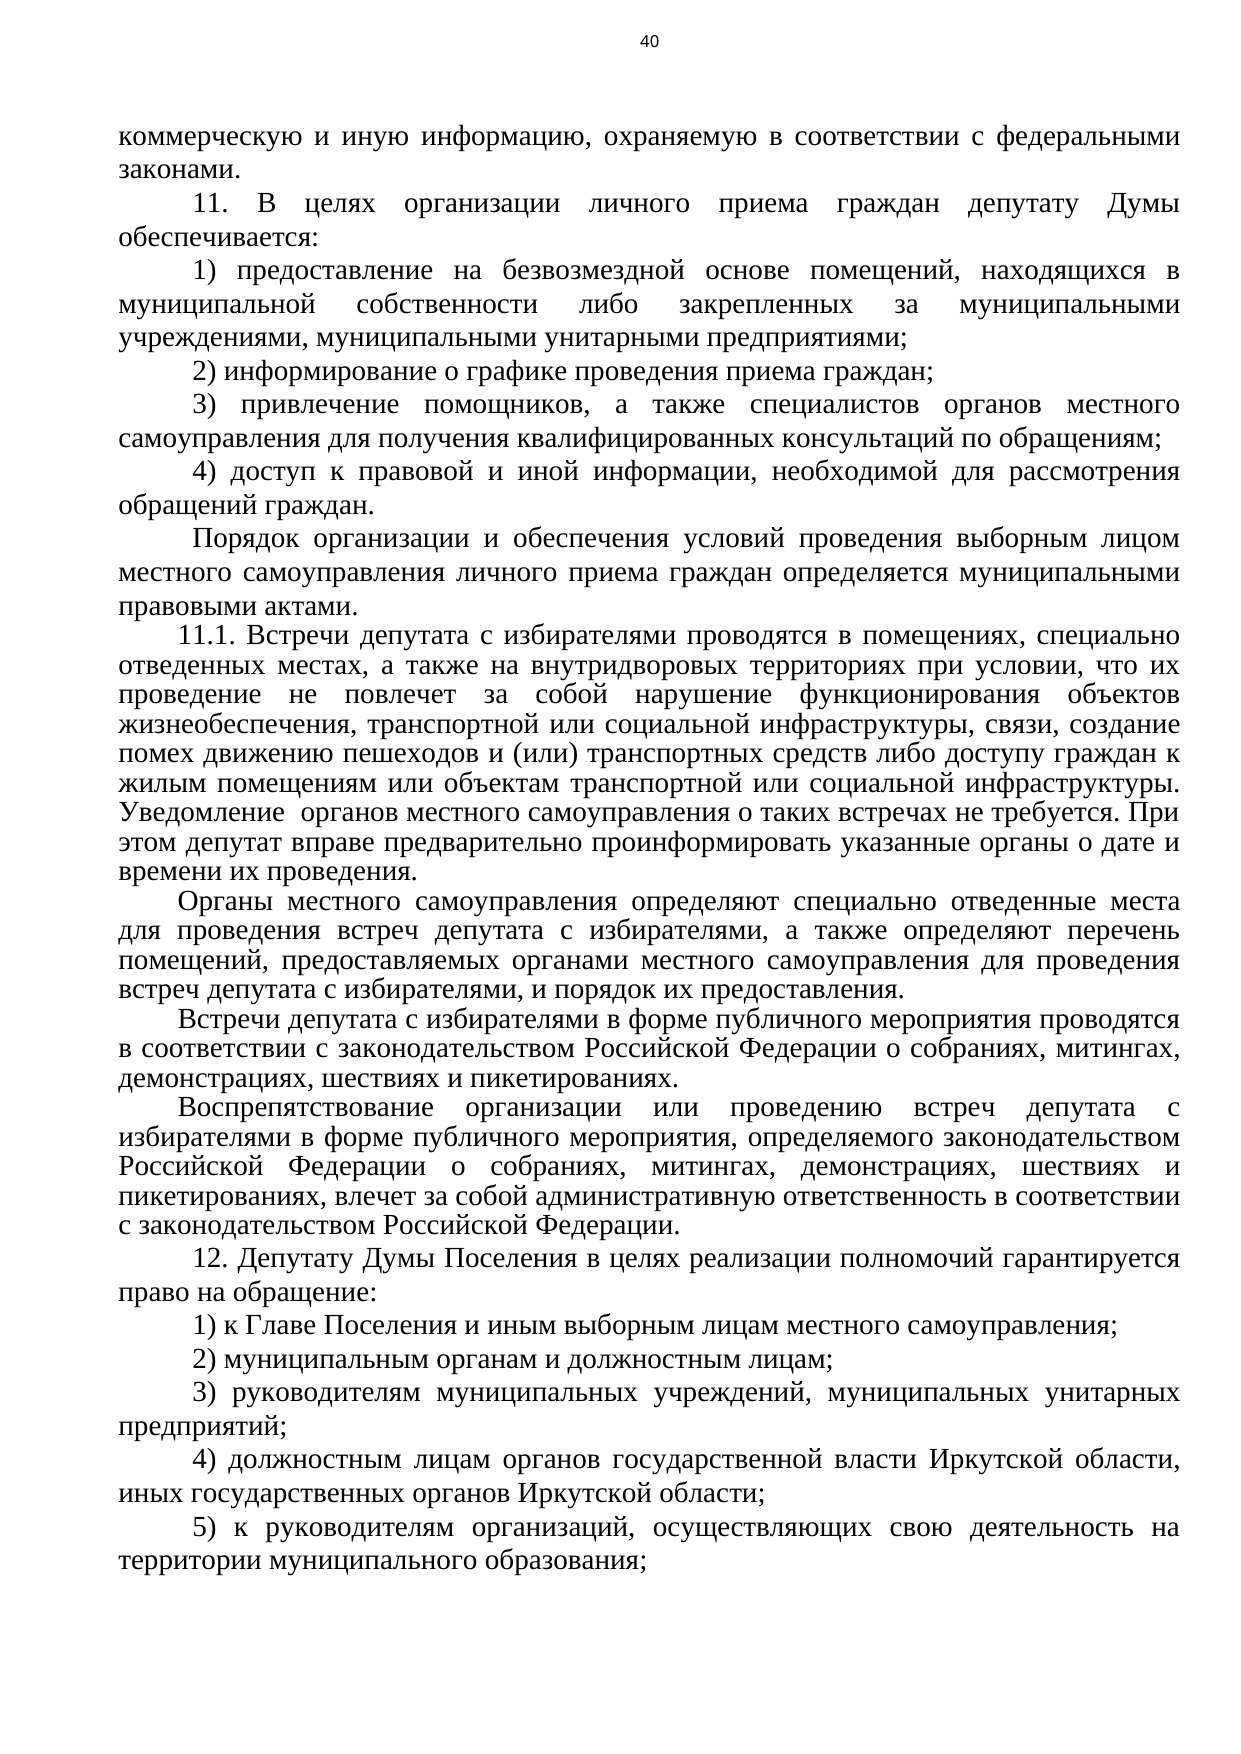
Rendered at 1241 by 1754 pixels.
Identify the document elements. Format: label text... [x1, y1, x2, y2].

text 11.1. Встречи депутата с избирателями проводятся в помещениях, специально отведенных местах, а также на внутридворовых территориях при условии, что их проведение не повлечет за собой нарушение функционирования объектов жизнеобеспечения, транспортной или социальной инфраструктуры, связи, создание помех движению пешеходов и (или) транспортных средств либо доступу граждан к жилым помещениям или объектам транспортной или социальной инфраструктуры. Уведомление органов местного самоуправления о таких встречах не требуется. При этом депутат вправе предварительно проинформировать указанные органы о дате и времени их проведения. [118, 621, 1181, 887]
text 5) к руководителям организаций, осуществляющих свою деятельность на территории муниципального образования; [118, 1509, 1181, 1576]
text Органы местного самоуправления определяют специально отведенные места для проведения встреч депутата с избирателями, а также определяют перечень помещений, предоставляемых органами местного самоуправления для проведения встреч депутата с избирателями, и порядок их предоставления. [118, 887, 1181, 1004]
text 2) муниципальным органам и должностным лицам; [118, 1341, 1181, 1374]
text 3) привлечение помощников, а также специалистов органов местного самоуправления для получения квалифицированных консультаций по обращениям; [118, 386, 1181, 453]
text 3) руководителям муниципальных учреждений, муниципальных унитарных предприятий; [118, 1374, 1181, 1442]
text 12. Депутату Думы Поселения в целях реализации полномочий гарантируется право на обращение: [118, 1240, 1181, 1307]
text 1) к Главе Поселения и иным выборным лицам местного самоуправления; [118, 1307, 1181, 1341]
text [118, 118, 1181, 185]
text Порядок организации и обеспечения условий проведения выборным лицом местного самоуправления личного приема граждан определяется муниципальными правовыми актами. [118, 521, 1181, 621]
text 4) должностным лицам органов государственной власти Иркутской области, иных государственных органов Иркутской области; [118, 1442, 1181, 1509]
text 1) предоставление на безвозмездной основе помещений, находящихся в муниципальной собственности либо закрепленных за муниципальными учреждениями, муниципальными унитарными предприятиями; [118, 252, 1181, 353]
text Воспрепятствование организации или проведению встреч депутата с избирателями в форме публичного мероприятия, определяемого законодательством Российской Федерации о собраниях, митингах, демонстрациях, шествиях и пикетированиях, влечет за собой административную ответственность в соответствии с законодательством Российской Федерации. [118, 1093, 1181, 1240]
text 2) информирование о графике проведения приема граждан; [118, 353, 1181, 386]
text 11. В целях организации личного приема граждан депутату Думы обеспечивается: [118, 185, 1181, 252]
text Встречи депутата с избирателями в форме публичного мероприятия проводятся в соответствии с законодательством Российской Федерации о собраниях, митингах, демонстрациях, шествиях и пикетированиях. [118, 1004, 1181, 1093]
text 4) доступ к правовой и иной информации, необходимой для рассмотрения обращений граждан. [118, 453, 1181, 521]
